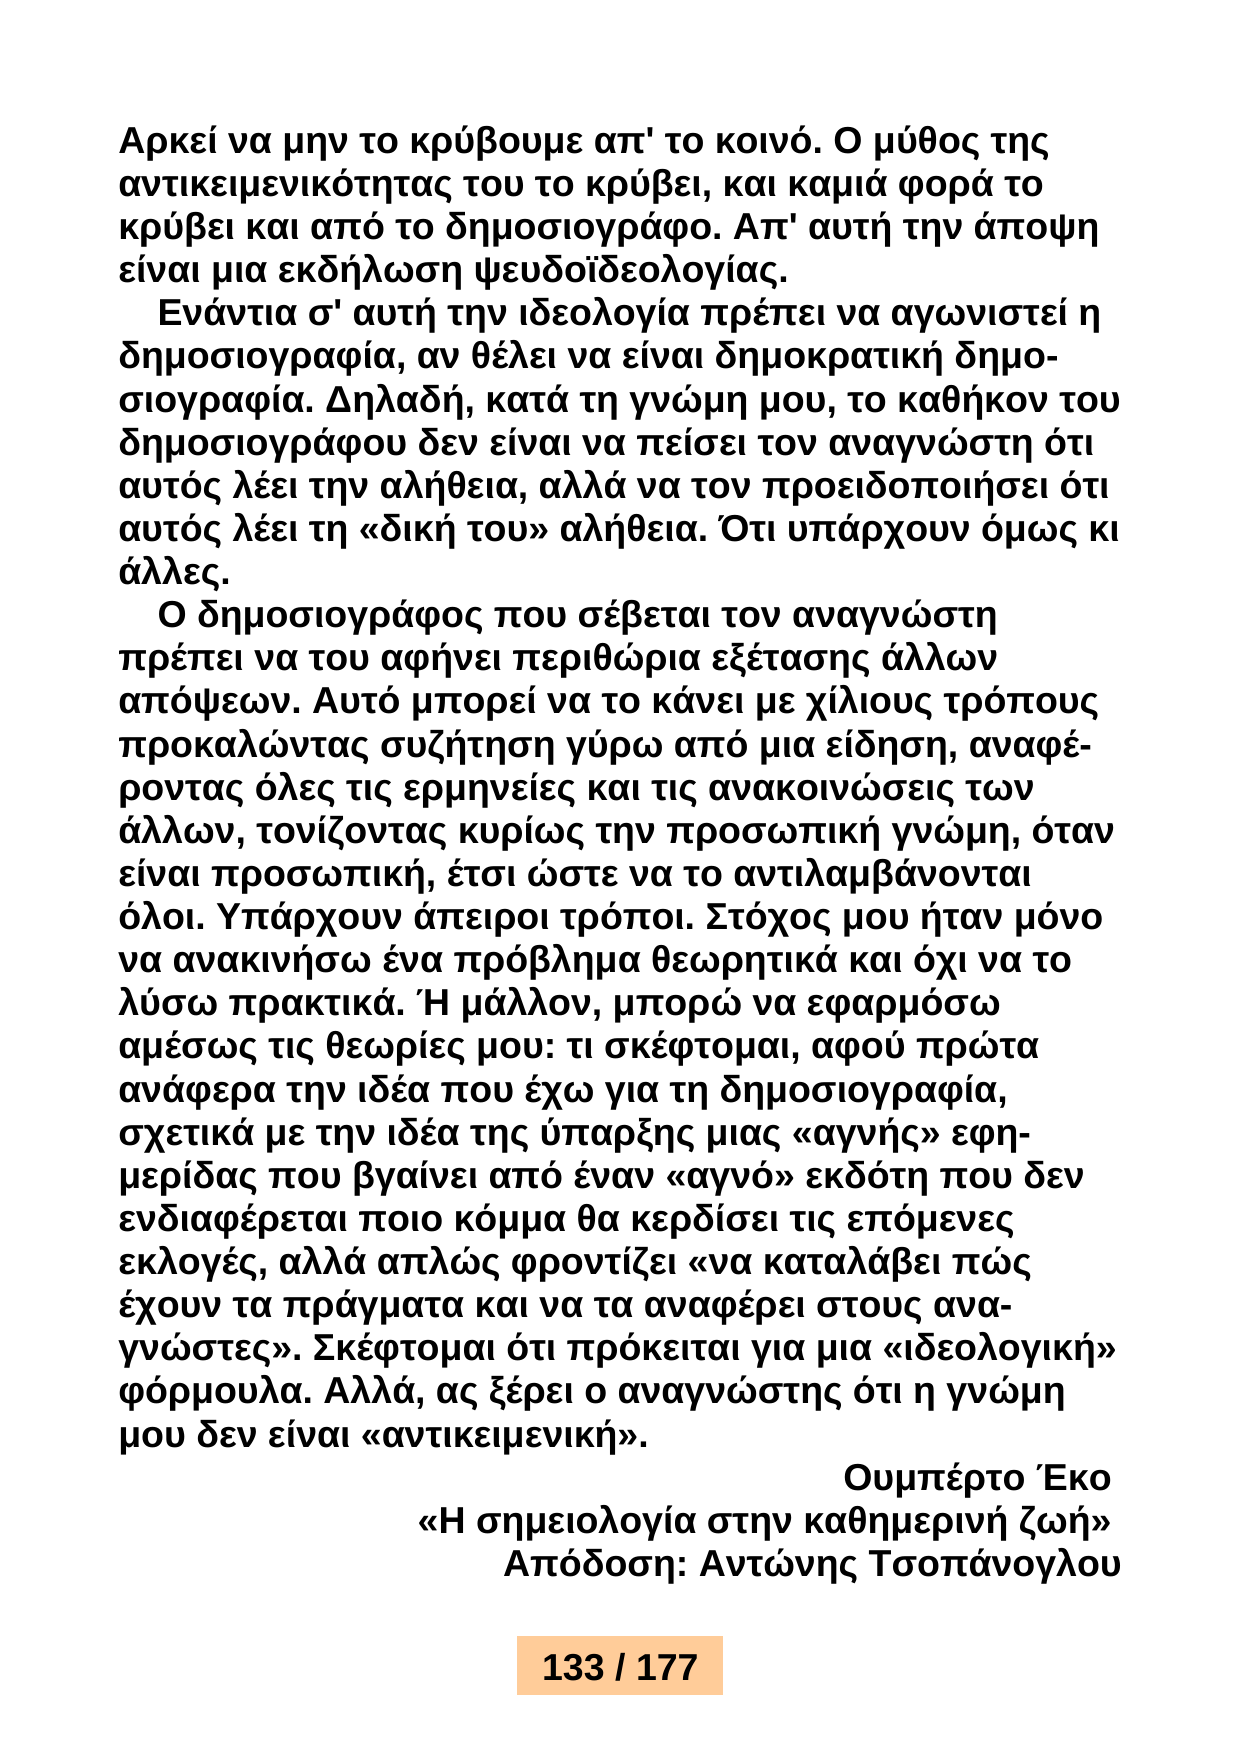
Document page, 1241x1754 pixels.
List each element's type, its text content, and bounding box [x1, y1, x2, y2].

text Ουμπέρτο Έκο [118, 1455, 1122, 1498]
text Ενάντια σ' αυτή την ιδεολογία πρέπει να αγωνιστεί η δημοσιογραφία, αν θέλει να είναι δημοκρατική δημο-σιογραφία. Δηλαδή, κατά τη γνώμη μου, το καθήκον του δημοσιογράφου δεν είναι να πείσει τον αναγνώστη ότι αυτός λέει την αλήθεια, αλλά να τον προειδοποιήσει ότι αυτός λέει τη «δική του» αλήθεια. Ότι υπάρχουν όμως κι άλλες. [118, 291, 1122, 592]
text Απόδοση: Αντώνης Τσοπάνογλου [118, 1541, 1122, 1584]
text Αρκεί να μην το κρύβουμε απ' το κοινό. Ο μύθος της αντικειμενικότητας του το κρύβει, και καμιά φορά το κρύβει και από το δημοσιογράφο. Απ' αυτή την άποψη είναι μια εκδήλωση ψευδοϊδεολογίας. [118, 118, 1122, 291]
text Ο δημοσιογράφος που σέβεται τον αναγνώστη πρέπει να του αφήνει περιθώρια εξέτασης άλλων απόψεων. Αυτό μπορεί να το κάνει με χίλιους τρόπους προκαλώντας συζήτηση γύρω από μια είδηση, αναφέ-ροντας όλες τις ερμηνείες και τις ανακοινώσεις των άλλων, τονίζοντας κυρίως την προσωπική γνώμη, όταν είναι προσωπική, έτσι ώστε να το αντιλαμβάνονται όλοι. Υπάρχουν άπειροι τρόποι. Στόχος μου ήταν μόνο να ανακινήσω ένα πρόβλημα θεωρητικά και όχι να το λύσω πρακτικά. Ή μάλλον, μπορώ να εφαρμόσω αμέσως τις θεωρίες μου: τι σκέφτομαι, αφού πρώτα ανάφερα την ιδέα που έχω για τη δημοσιογραφία, σχετικά με την ιδέα της ύπαρξης μιας «αγνής» εφη-μερίδας που βγαίνει από έναν «αγνό» εκδότη που δεν ενδιαφέρεται ποιο κόμμα θα κερδίσει τις επόμενες εκλογές, αλλά απλώς φροντίζει «να καταλάβει πώς έχουν τα πράγματα και να τα αναφέρει στους ανα-γνώστες». Σκέφτομαι ότι πρόκειται για μια «ιδεολογική» φόρμουλα. Αλλά, ας ξέρει ο αναγνώστης ότι η γνώμη μου δεν είναι «αντικειμενική». [118, 592, 1122, 1455]
text «Η σημειολογία στην καθημερινή ζωή» [118, 1498, 1122, 1541]
